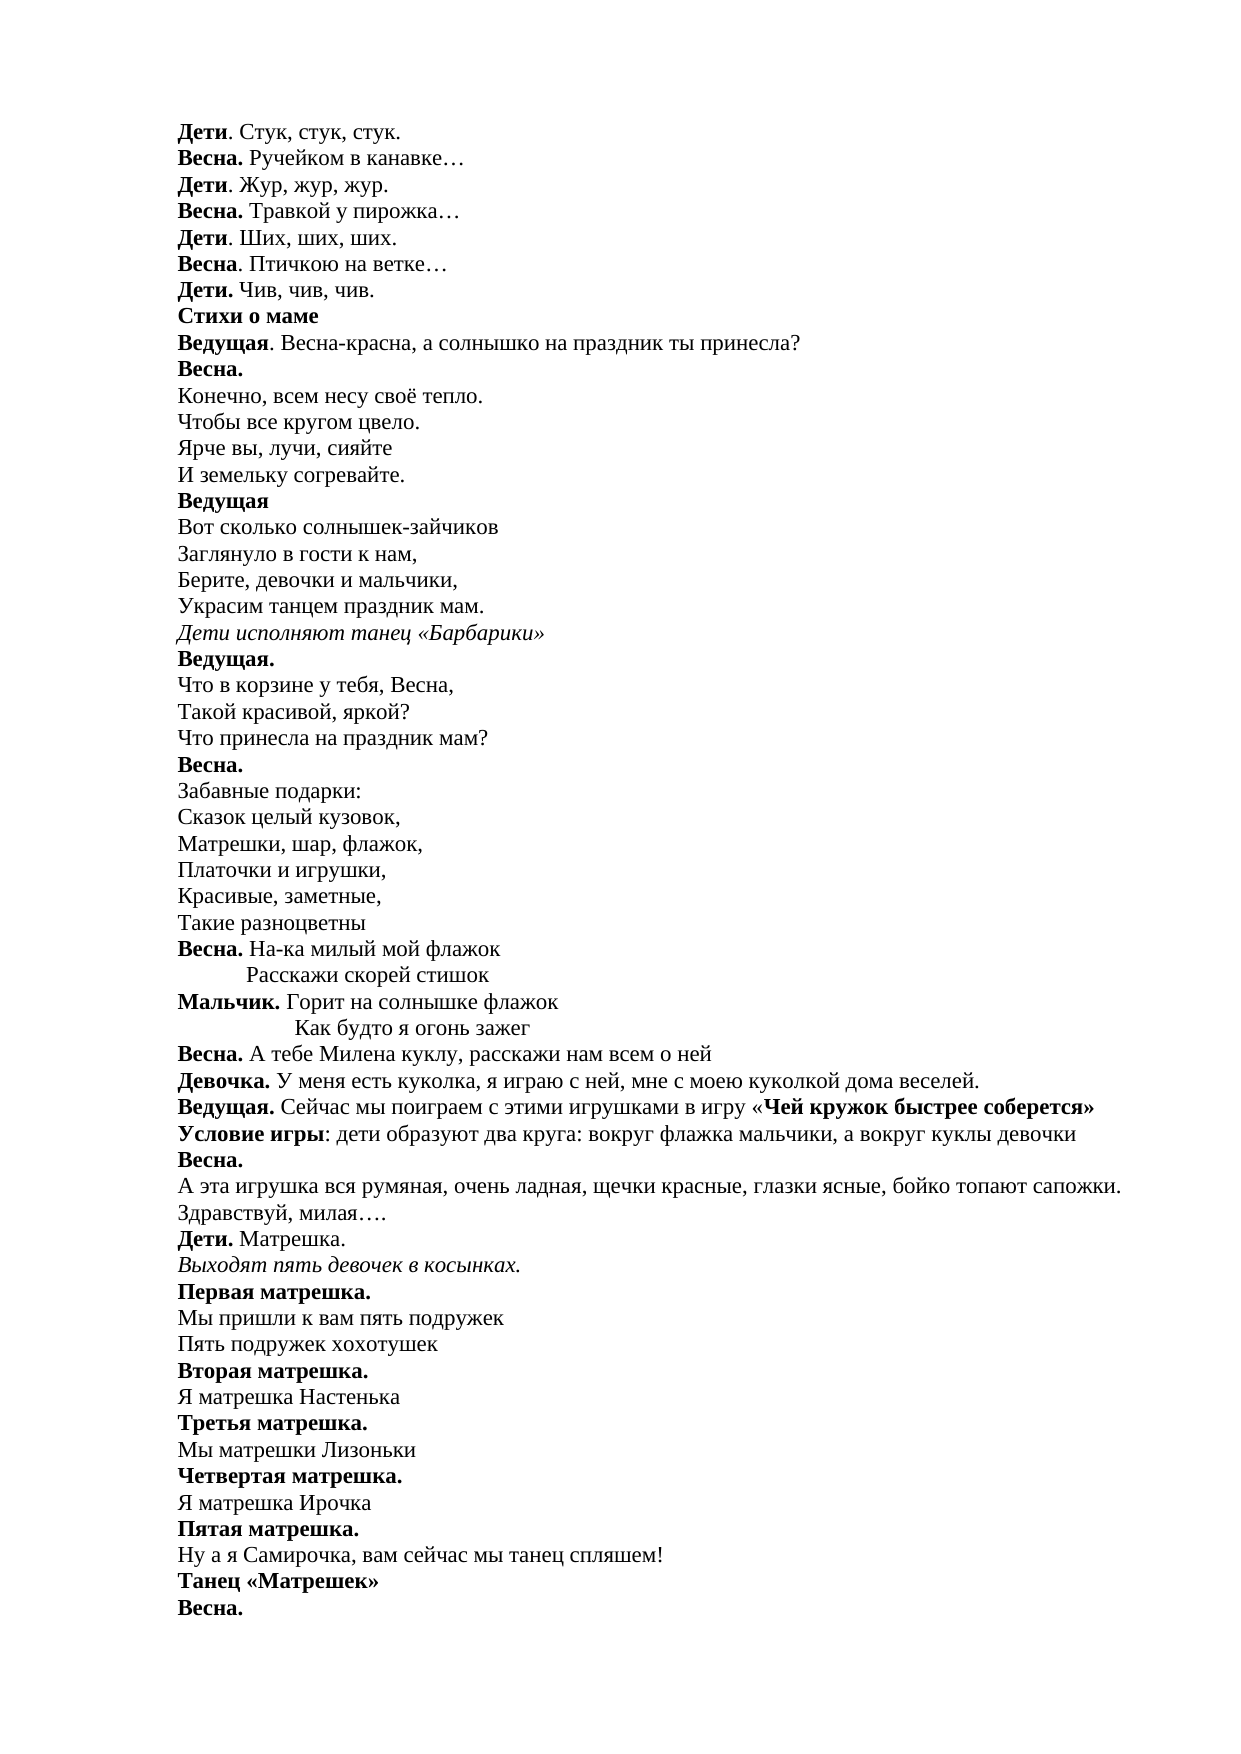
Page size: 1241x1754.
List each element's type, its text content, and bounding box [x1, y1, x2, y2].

text Вот сколько солнышек-зайчиков [177, 513, 1152, 540]
text Такие разноцветны [177, 909, 1152, 935]
text Дети. Чив, чив, чив. [177, 276, 1152, 303]
text Ведущая [177, 487, 1152, 513]
text Выходят пять девочек в косынках. [177, 1251, 1152, 1278]
text Стихи о маме [177, 303, 1152, 329]
text Танец «Матрешек» [177, 1568, 1152, 1594]
text Ведущая. Сейчас мы поиграем с этими игрушками в игру «Чей кружок быстрее соберется» [177, 1093, 1152, 1119]
text Платочки и игрушки, [177, 856, 1152, 882]
text Весна. [177, 1594, 1152, 1620]
text Весна. А тебе Милена куклу, расскажи нам всем о ней [177, 1041, 1152, 1067]
text Берите, девочки и мальчики, [177, 566, 1152, 592]
text А эта игрушка вся румяная, очень ладная, щечки красные, глазки ясные, бойко топают сапожки. [177, 1172, 1152, 1199]
text Ведущая. Весна-красна, а солнышко на праздник ты принесла? [177, 329, 1152, 355]
text Дети. Стук, стук, стук. [177, 118, 1152, 144]
text Вторая матрешка. [177, 1357, 1152, 1383]
text Четвертая матрешка. [177, 1462, 1152, 1488]
text Расскажи скорей стишок [177, 961, 1152, 988]
text Ярче вы, лучи, сияйте [177, 434, 1152, 461]
text Конечно, всем несу своё тепло. [177, 382, 1152, 408]
text Пять подружек хохотушек [177, 1330, 1152, 1357]
text Я матрешка Ирочка [177, 1488, 1152, 1515]
text Условие игры: дети образуют два круга: вокруг флажка мальчики, а вокруг куклы девочки [177, 1119, 1152, 1146]
text Что принесла на праздник мам? [177, 724, 1152, 751]
text Мы матрешки Лизоньки [177, 1436, 1152, 1462]
text Как будто я огонь зажег [177, 1014, 1152, 1041]
text Весна. Птичкою на ветке… [177, 250, 1152, 276]
text Весна. Травкой у пирожка… [177, 197, 1152, 223]
text Девочка. У меня есть куколка, я играю с ней, мне с моею куколкой дома веселей. [177, 1067, 1152, 1093]
text Я матрешка Настенька [177, 1383, 1152, 1409]
text Здравствуй, милая…. [177, 1199, 1152, 1225]
text Весна. Ручейком в канавке… [177, 144, 1152, 171]
text Ну а я Самирочка, вам сейчас мы танец спляшем! [177, 1541, 1152, 1568]
text Сказок целый кузовок, [177, 803, 1152, 830]
text Первая матрешка. [177, 1278, 1152, 1304]
text Дети. Матрешка. [177, 1225, 1152, 1251]
text Весна. [177, 355, 1152, 382]
text Украсим танцем праздник мам. [177, 592, 1152, 619]
text Пятая матрешка. [177, 1515, 1152, 1541]
text И земельку согревайте. [177, 461, 1152, 487]
text Красивые, заметные, [177, 882, 1152, 909]
text Дети исполняют танец «Барбарики» [177, 619, 1152, 645]
text Матрешки, шар, флажок, [177, 830, 1152, 856]
text Дети. Ших, ших, ших. [177, 223, 1152, 250]
text Весна. На-ка милый мой флажок [177, 935, 1152, 961]
text Ведущая. [177, 645, 1152, 672]
text Мы пришли к вам пять подружек [177, 1304, 1152, 1330]
text Такой красивой, яркой? [177, 698, 1152, 724]
text Мальчик. Горит на солнышке флажок [177, 988, 1152, 1014]
text Дети. Жур, жур, жур. [177, 171, 1152, 197]
text Чтобы все кругом цвело. [177, 408, 1152, 434]
text Весна. [177, 1146, 1152, 1172]
text Заглянуло в гости к нам, [177, 540, 1152, 566]
text Что в корзине у тебя, Весна, [177, 672, 1152, 698]
text Весна. [177, 751, 1152, 777]
text Забавные подарки: [177, 777, 1152, 803]
text Третья матрешка. [177, 1409, 1152, 1436]
